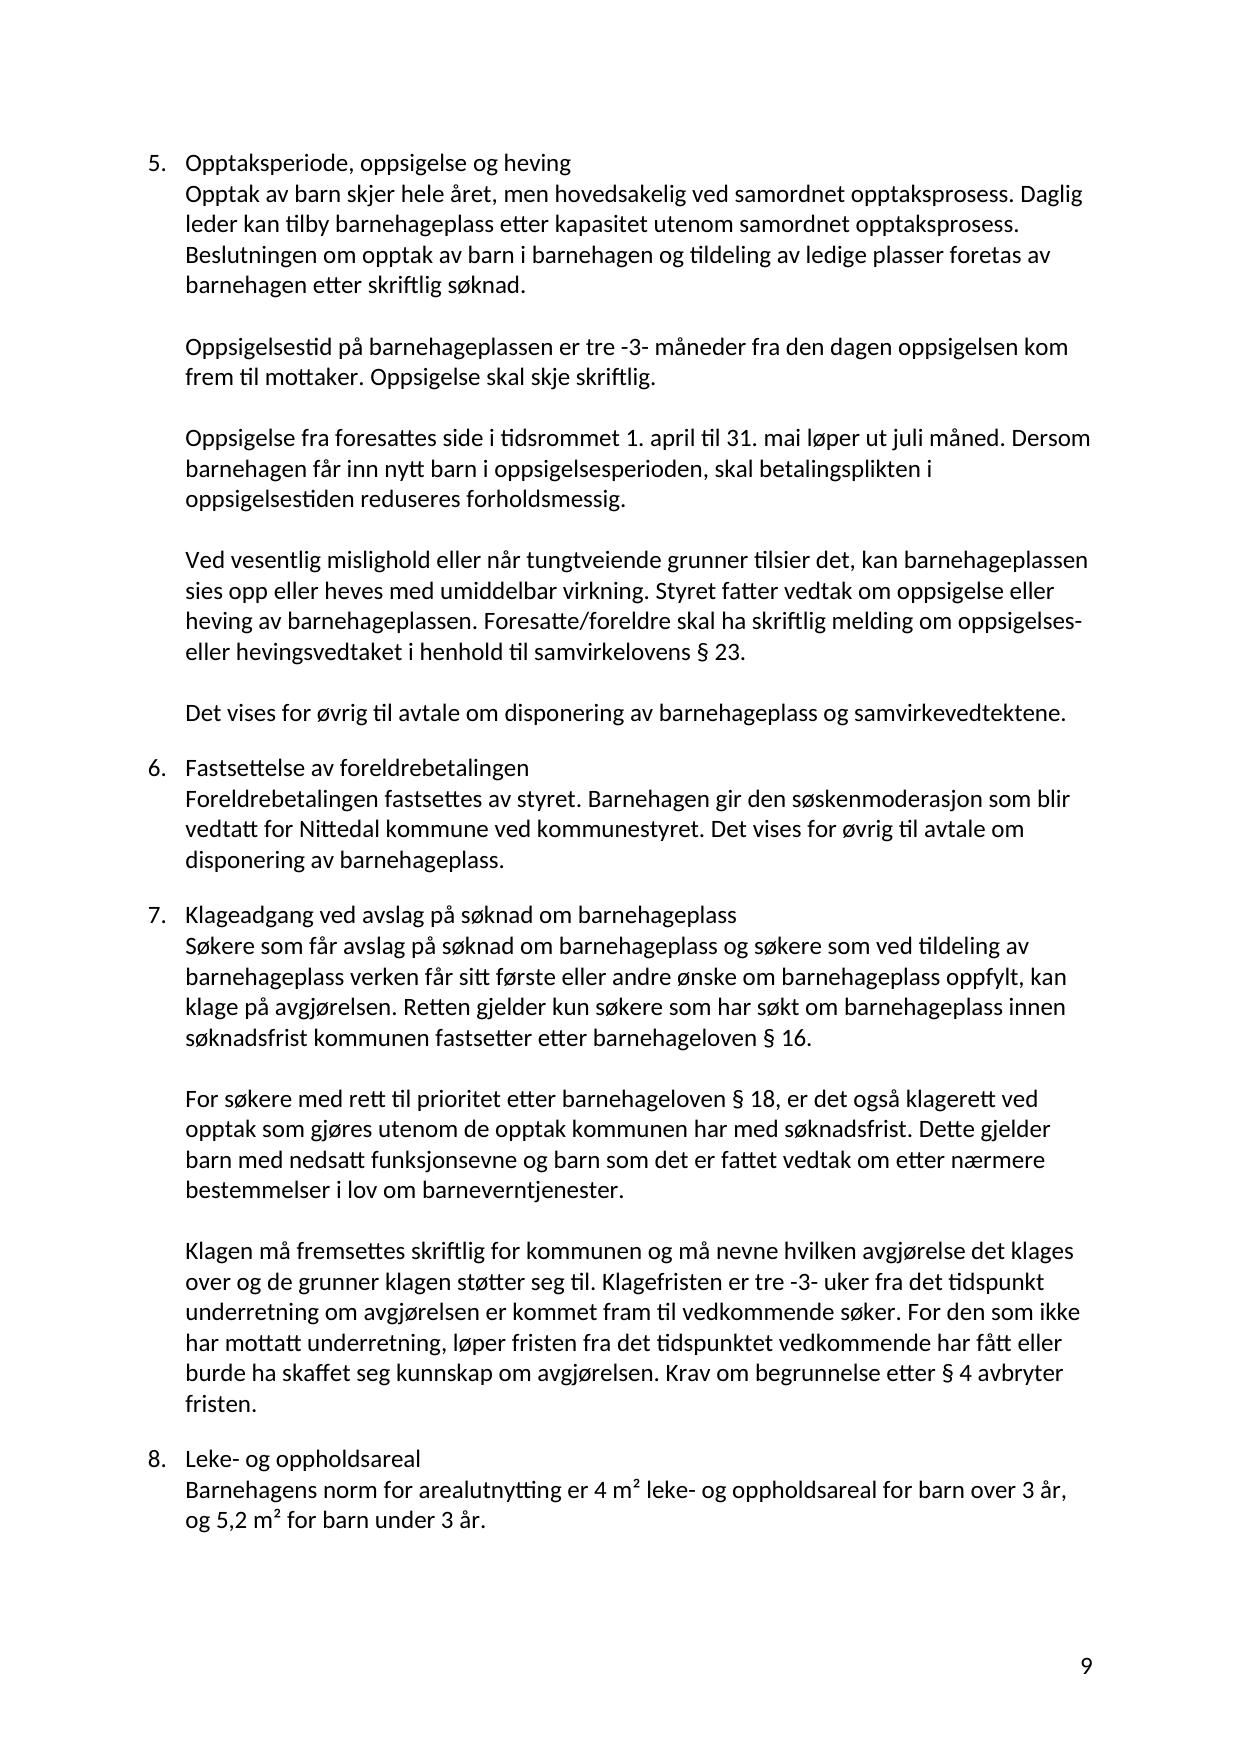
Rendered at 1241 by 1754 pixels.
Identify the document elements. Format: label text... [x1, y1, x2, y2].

list Barnehagens norm for arealutnytting er 4 m² leke- og oppholdsareal for barn over 3 år, og 5,2 m² for barn under 3 år. [185, 1474, 1093, 1535]
subtitle Fastsettelse av foreldrebetalingen [148, 752, 1093, 783]
list Klagen må fremsettes skriftlig for kommunen og må nevne hvilken avgjørelse det klages over og de grunner klagen støtter seg til. Klagefristen er tre -3- uker fra det tidspunkt underretning om avgjørelsen er kommet fram til vedkommende søker. For den som ikke har mottatt underretning, løper fristen fra det tidspunktet vedkommende har fått eller burde ha skaffet seg kunnskap om avgjørelsen. Krav om begrunnelse etter § 4 avbryter fristen. [185, 1235, 1093, 1418]
subtitle Leke- og oppholdsareal [148, 1443, 1093, 1474]
list Det vises for øvrig til avtale om disponering av barnehageplass og samvirkevedtektene. [185, 697, 1093, 727]
list Opptak av barn skjer hele året, men hovedsakelig ved samordnet opptaksprosess. Daglig leder kan tilby barnehageplass etter kapasitet utenom samordnet opptaksprosess. Beslutningen om opptak av barn i barnehagen og tildeling av ledige plasser foretas av barnehagen etter skriftlig søknad. [185, 178, 1093, 300]
list Oppsigelsestid på barnehageplassen er tre -3- måneder fra den dagen oppsigelsen kom frem til mottaker. Oppsigelse skal skje skriftlig. [185, 331, 1093, 392]
list Foreldrebetalingen fastsettes av styret. Barnehagen gir den søskenmoderasjon som blir vedtatt for Nittedal kommune ved kommunestyret. Det vises for øvrig til avtale om disponering av barnehageplass. [185, 783, 1093, 874]
list Søkere som får avslag på søknad om barnehageplass og søkere som ved tildeling av barnehageplass verken får sitt første eller andre ønske om barnehageplass oppfylt, kan klage på avgjørelsen. Retten gjelder kun søkere som har søkt om barnehageplass innen søknadsfrist kommunen fastsetter etter barnehageloven § 16. [185, 930, 1093, 1052]
subtitle Klageadgang ved avslag på søknad om barnehageplass [148, 899, 1093, 930]
subtitle Opptaksperiode, oppsigelse og heving [148, 148, 1093, 178]
list For søkere med rett til prioritet etter barnehageloven § 18, er det også klagerett ved opptak som gjøres utenom de opptak kommunen har med søknadsfrist. Dette gjelder barn med nedsatt funksjonsevne og barn som det er fattet vedtak om etter nærmere bestemmelser i lov om barneverntjenester. [185, 1083, 1093, 1205]
list Oppsigelse fra foresattes side i tidsrommet 1. april til 31. mai løper ut juli måned. Dersom barnehagen får inn nytt barn i oppsigelsesperioden, skal betalingsplikten i oppsigelsestiden reduseres forholdsmessig. [185, 422, 1093, 514]
list Ved vesentlig mislighold eller når tungtveiende grunner tilsier det, kan barnehageplassen sies opp eller heves med umiddelbar virkning. Styret fatter vedtak om oppsigelse eller heving av barnehageplassen. Foresatte/foreldre skal ha skriftlig melding om oppsigelses- eller hevingsvedtaket i henhold til samvirkelovens § 23. [185, 544, 1093, 666]
